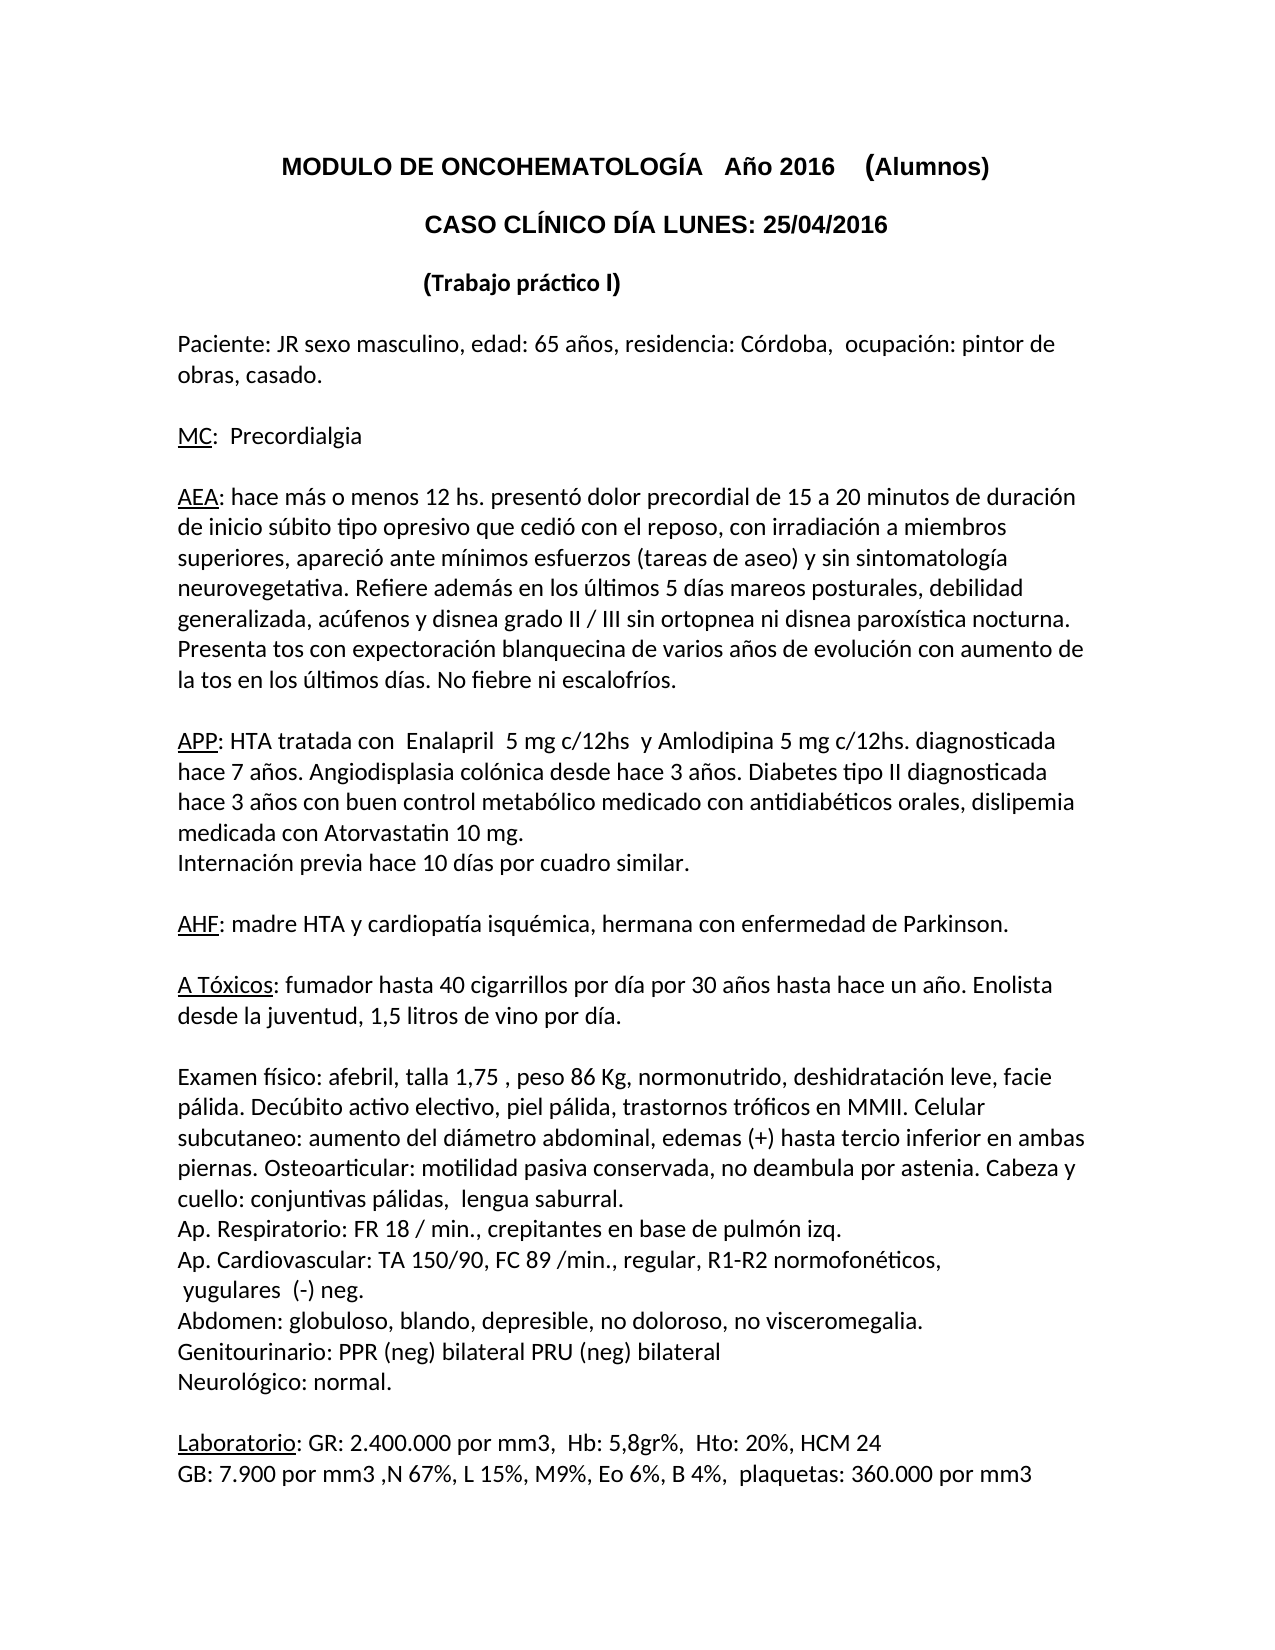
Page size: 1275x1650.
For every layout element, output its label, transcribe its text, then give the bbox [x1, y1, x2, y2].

text Ap. Respiratorio: FR 18 / min., crepitantes en base de pulmón izq. [177, 1213, 1098, 1244]
text yugulares (-) neg. [177, 1274, 1098, 1305]
text A Tóxicos: fumador hasta 40 cigarrillos por día por 30 años hasta hace un año. Enolista desde la juventud, 1,5 litros de vino por día. [177, 969, 1098, 1030]
text Laboratorio: GR: 2.400.000 por mm3, Hb: 5,8gr%, Hto: 20%, HCM 24 [177, 1427, 1098, 1458]
text GB: 7.900 por mm3 ,N 67%, L 15%, M9%, Eo 6%, B 4%, plaquetas: 360.000 por mm3 [177, 1458, 1098, 1488]
text MC: Precordialgia [177, 420, 1098, 451]
text AEA: hace más o menos 12 hs. presentó dolor precordial de 15 a 20 minutos de duración de inicio súbito tipo opresivo que cedió con el reposo, con irradiación a miembros superiores, apareció ante mínimos esfuerzos (tareas de aseo) y sin sintomatología neurovegetativa. Refiere además en los últimos 5 días mareos posturales, debilidad generalizada, acúfenos y disnea grado II / III sin ortopnea ni disnea paroxística nocturna. Presenta tos con expectoración blanquecina de varios años de evolución con aumento de la tos en los últimos días. No fiebre ni escalofríos. [177, 481, 1098, 695]
text (Trabajo práctico I) [215, 267, 1098, 298]
text Examen físico: afebril, talla 1,75 , peso 86 Kg, normonutrido, deshidratación leve, facie pálida. Decúbito activo electivo, piel pálida, trastornos tróficos en MMII. Celular subcutaneo: aumento del diámetro abdominal, edemas (+) hasta tercio inferior en ambas piernas. Osteoarticular: motilidad pasiva conservada, no deambula por astenia. Cabeza y cuello: conjuntivas pálidas, lengua saburral. [177, 1061, 1098, 1213]
text Ap. Cardiovascular: TA 150/90, FC 89 /min., regular, R1-R2 normofonéticos, [177, 1244, 1098, 1274]
text Paciente: JR sexo masculino, edad: 65 años, residencia: Córdoba, ocupación: pintor de obras, casado. [177, 328, 1098, 389]
text APP: HTA tratada con Enalapril 5 mg c/12hs y Amlodipina 5 mg c/12hs. diagnosticada hace 7 años. Angiodisplasia colónica desde hace 3 años. Diabetes tipo II diagnosticada hace 3 años con buen control metabólico medicado con antidiabéticos orales, dislipemia medicada con Atorvastatin 10 mg. [177, 725, 1098, 847]
text MODULO DE ONCOHEMATOLOGÍA Año 2016 (Alumnos) [177, 148, 1098, 181]
text Internación previa hace 10 días por cuadro similar. [177, 847, 1098, 878]
text Neurológico: normal. [177, 1366, 1098, 1397]
text CASO CLÍNICO DÍA LUNES: 25/04/2016 [215, 210, 1098, 239]
text Genitourinario: PPR (neg) bilateral PRU (neg) bilateral [177, 1336, 1098, 1366]
text AHF: madre HTA y cardiopatía isquémica, hermana con enfermedad de Parkinson. [177, 908, 1098, 939]
text Abdomen: globuloso, blando, depresible, no doloroso, no visceromegalia. [177, 1305, 1098, 1336]
